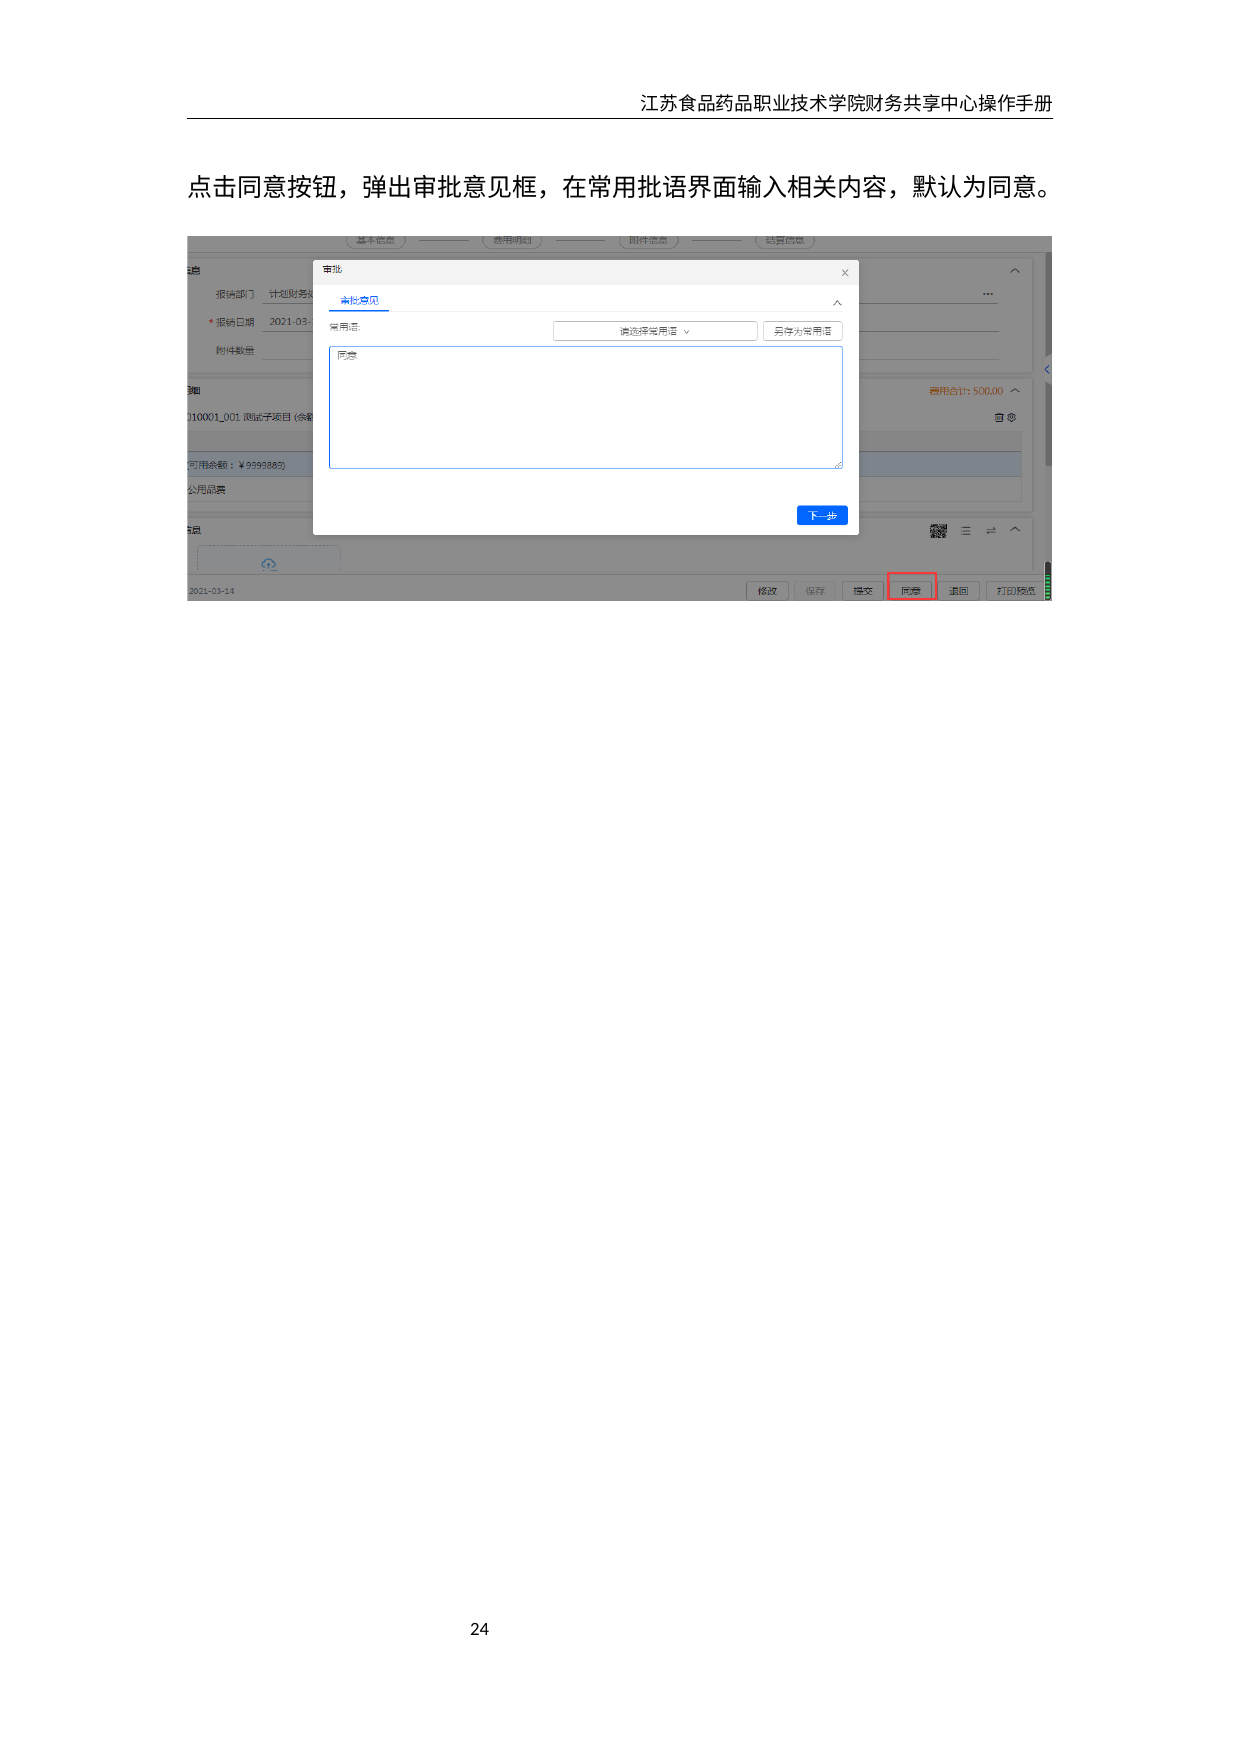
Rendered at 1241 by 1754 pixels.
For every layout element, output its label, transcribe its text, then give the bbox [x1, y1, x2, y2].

picture [187, 236, 1052, 601]
text 点击同意按钮，弹出审批意见框，在常用批语界面输入相关内容，默认为同意。 [187, 153, 1053, 218]
